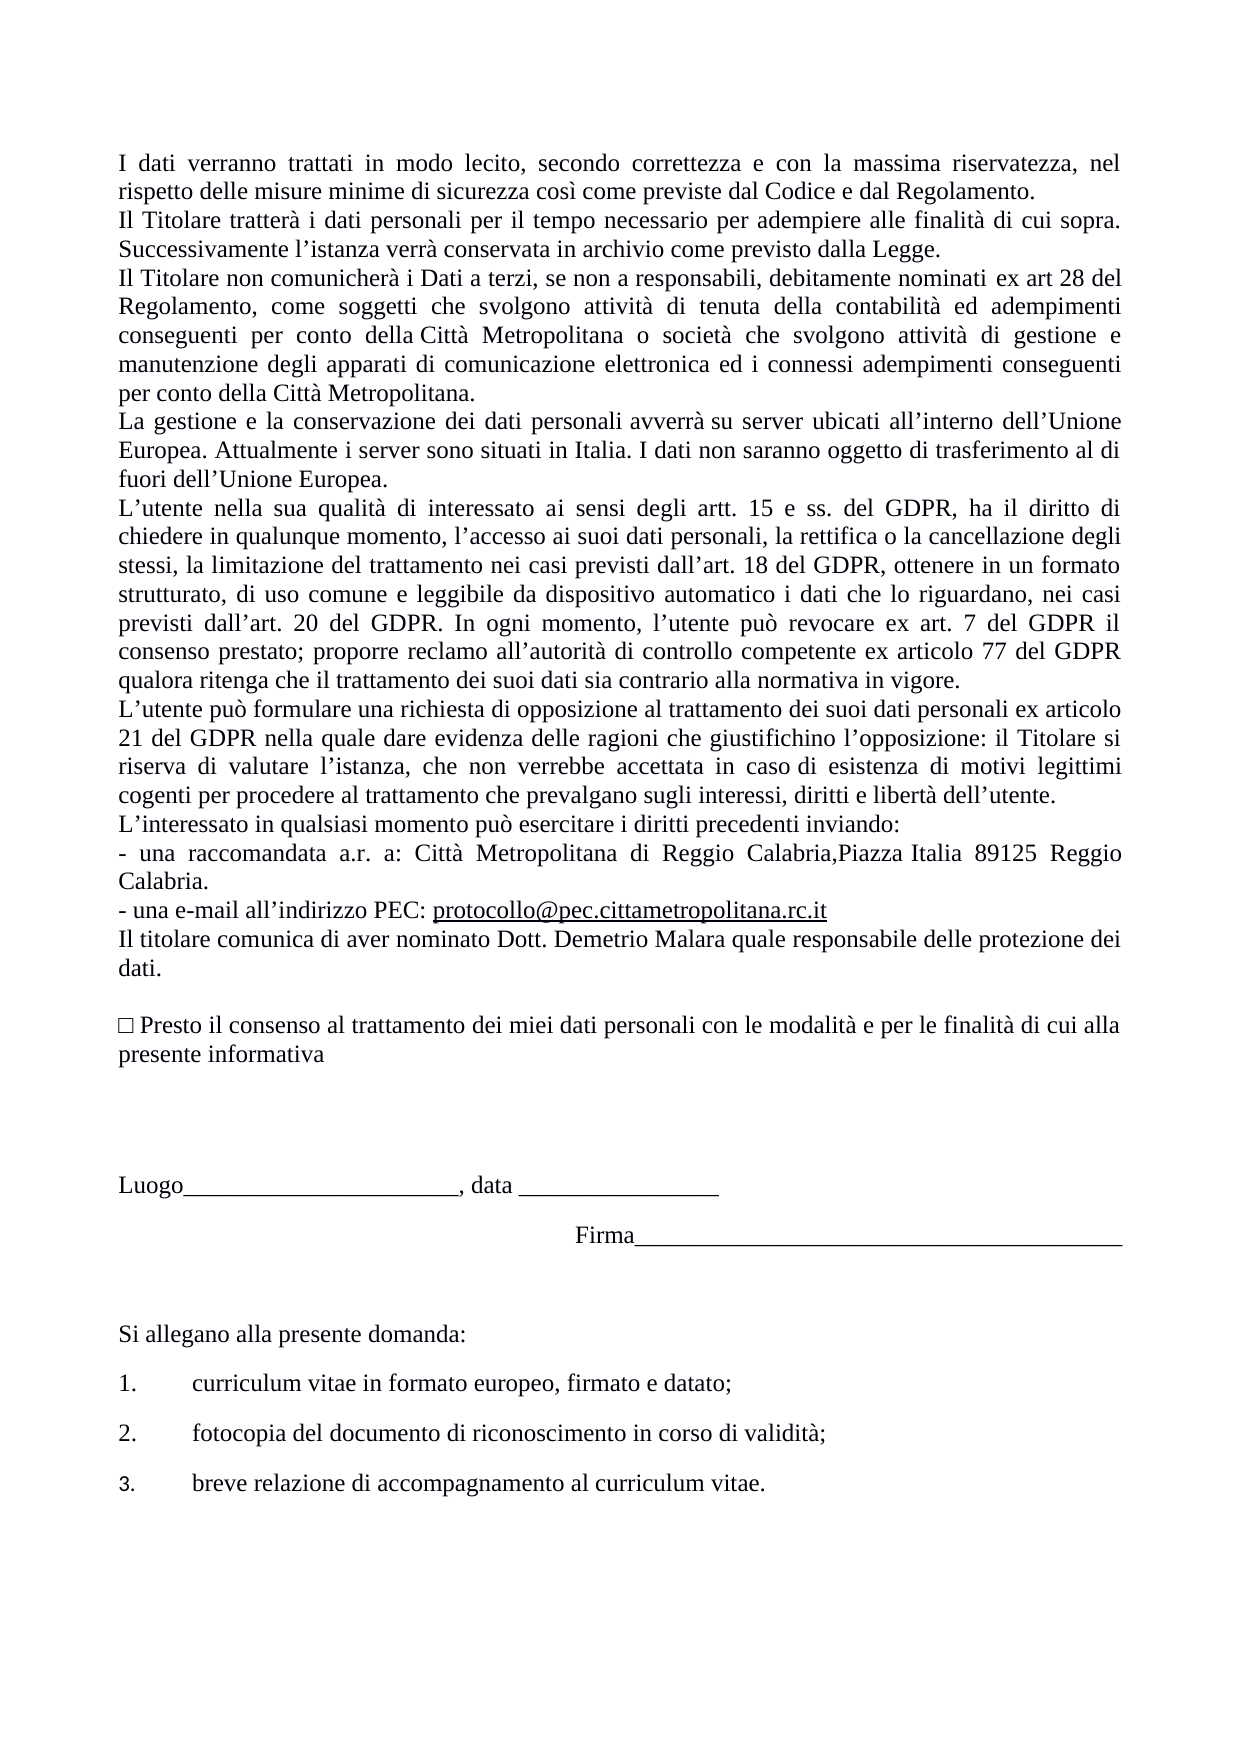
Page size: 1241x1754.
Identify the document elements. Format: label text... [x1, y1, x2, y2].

text L’utente nella sua qualità di interessato ai sensi degli artt. 15 e ss. del GDPR, ha il diritto di chiedere in qualunque momento, l’accesso ai suoi dati personali, la rettifica o la cancellazione degli stessi, la limitazione del trattamento nei casi previsti dall’art. 18 del GDPR, ottenere in un formato strutturato, di uso comune e leggibile da dispositivo automatico i dati che lo riguardano, nei casi previsti dall’art. 20 del GDPR. In ogni momento, l’utente può revocare ex art. 7 del GDPR il consenso prestato; proporre reclamo all’autorità di controllo competente ex articolo 77 del GDPR qualora ritenga che il trattamento dei suoi dati sia contrario alla normativa in vigore. [118, 493, 1122, 694]
text L’interessato in qualsiasi momento può esercitare i diritti precedenti inviando: [118, 809, 1122, 838]
text Il Titolare non comunicherà i Dati a terzi, se non a responsabili, debitamente nominati ex art 28 del Regolamento, come soggetti che svolgono attività di tenuta della contabilità ed adempimenti conseguenti per conto della Città Metropolitana o società che svolgono attività di gestione e manutenzione degli apparati di comunicazione elettronica ed i connessi adempimenti conseguenti per conto della Città Metropolitana. [118, 263, 1122, 406]
list fotocopia del documento di riconoscimento in corso di validità; [118, 1418, 1122, 1447]
text - una raccomandata a.r. a: Città Metropolitana di Reggio Calabria,Piazza Italia 89125 Reggio Calabria. [118, 838, 1122, 895]
text L’utente può formulare una richiesta di opposizione al trattamento dei suoi dati personali ex articolo 21 del GDPR nella quale dare evidenza delle ragioni che giustifichino l’opposizione: il Titolare si riserva di valutare l’istanza, che non verrebbe accettata in caso di esistenza di motivi legittimi cogenti per procedere al trattamento che prevalgano sugli interessi, diritti e libertà dell’utente. [118, 694, 1122, 809]
text - una e-mail all’indirizzo PEC: protocollo@pec.cittametropolitana.rc.it [118, 895, 1122, 924]
text Luogo______________________, data ________________ [118, 1170, 1122, 1199]
text I dati verranno trattati in modo lecito, secondo correttezza e con la massima riservatezza, nel rispetto delle misure minime di sicurezza così come previste dal Codice e dal Regolamento. [118, 148, 1122, 205]
text Si allegano alla presente domanda: [118, 1319, 1122, 1348]
text Il Titolare tratterà i dati personali per il tempo necessario per adempiere alle finalità di cui sopra. Successivamente l’istanza verrà conservata in archivio come previsto dalla Legge. [118, 205, 1122, 263]
text Il titolare comunica di aver nominato Dott. Demetrio Malara quale responsabile delle protezione dei dati. [118, 924, 1122, 981]
list curriculum vitae in formato europeo, firmato e datato; [118, 1368, 1122, 1397]
text Firma_______________________________________ [156, 1220, 1122, 1248]
text □ Presto il consenso al trattamento dei miei dati personali con le modalità e per le finalità di cui alla presente informativa [118, 1010, 1122, 1068]
text La gestione e la conservazione dei dati personali avverrà su server ubicati all’interno dell’Unione Europea. Attualmente i server sono situati in Italia. I dati non saranno oggetto di trasferimento al di fuori dell’Unione Europea. [118, 406, 1122, 493]
list breve relazione di accompagnamento al curriculum vitae. [118, 1468, 1122, 1497]
